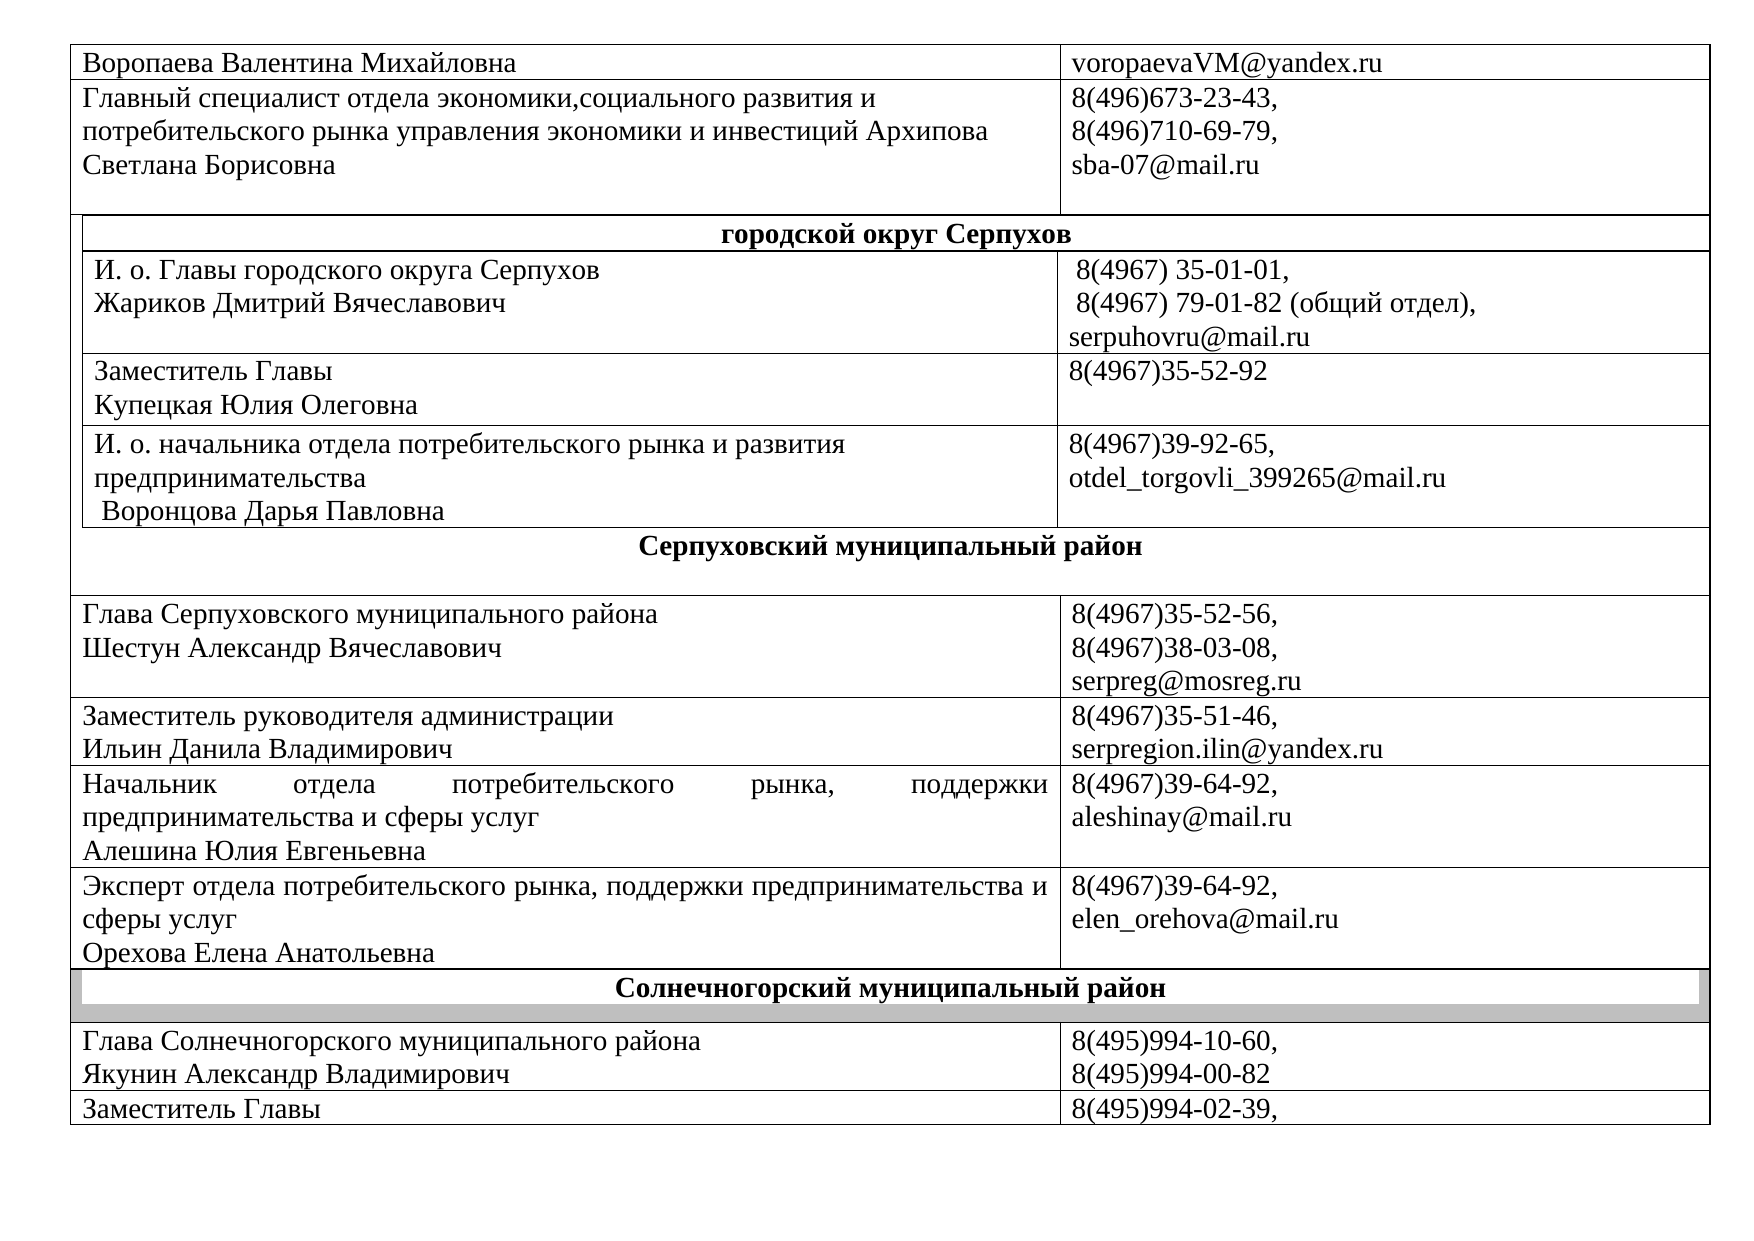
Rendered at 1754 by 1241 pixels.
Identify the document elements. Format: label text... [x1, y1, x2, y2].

table_cell Глава Солнечногорского муниципального района Якунин Александр Владимирович [71, 1023, 1060, 1090]
table_cell Эксперт отдела потребительского рынка, поддержки предпринимательства и сферы услуг Орехова Елена Анатольевна [71, 868, 1060, 968]
table_cell 8(495)994-10-60, 8(495)994-00-82 [1061, 1023, 1709, 1090]
table_cell 8(4967)35-51-46, serpregion.ilin@yandex.ru [1061, 698, 1709, 765]
table_cell Глава Серпуховского муниципального района Шестун Александр Вячеславович [71, 596, 1060, 697]
table_cell 8(4967)39-64-92, elen_orehova@mail.ru [1061, 868, 1709, 968]
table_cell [1061, 45, 1709, 79]
table_cell 8(4967)35-52-56, 8(4967)38-03-08, serpreg@mosreg.ru [1061, 596, 1709, 697]
table_cell Главный специалист отдела экономики,социального развития и потребительского рынка управления экономики и инвестиций Архипова Светлана Борисовна [71, 80, 1060, 214]
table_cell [1061, 1091, 1709, 1124]
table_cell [71, 45, 1060, 79]
table_cell Начальник отдела потребительского рынка, поддержки предпринимательства и сферы услуг Алешина Юлия Евгеньевна [71, 766, 1060, 867]
table_cell 8(4967)39-64-92, aleshinay@mail.ru [1061, 766, 1709, 867]
table_header Солнечногорский муниципальный район [71, 970, 1709, 1022]
table_cell 8(496)673-23-43, 8(496)710-69-79, sba-07@mail.ru [1061, 80, 1709, 214]
table_cell Заместитель руководителя администрации Ильин Данила Владимирович [71, 698, 1060, 765]
table_header Серпуховский муниципальный район [71, 215, 1709, 595]
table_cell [71, 1091, 1060, 1124]
